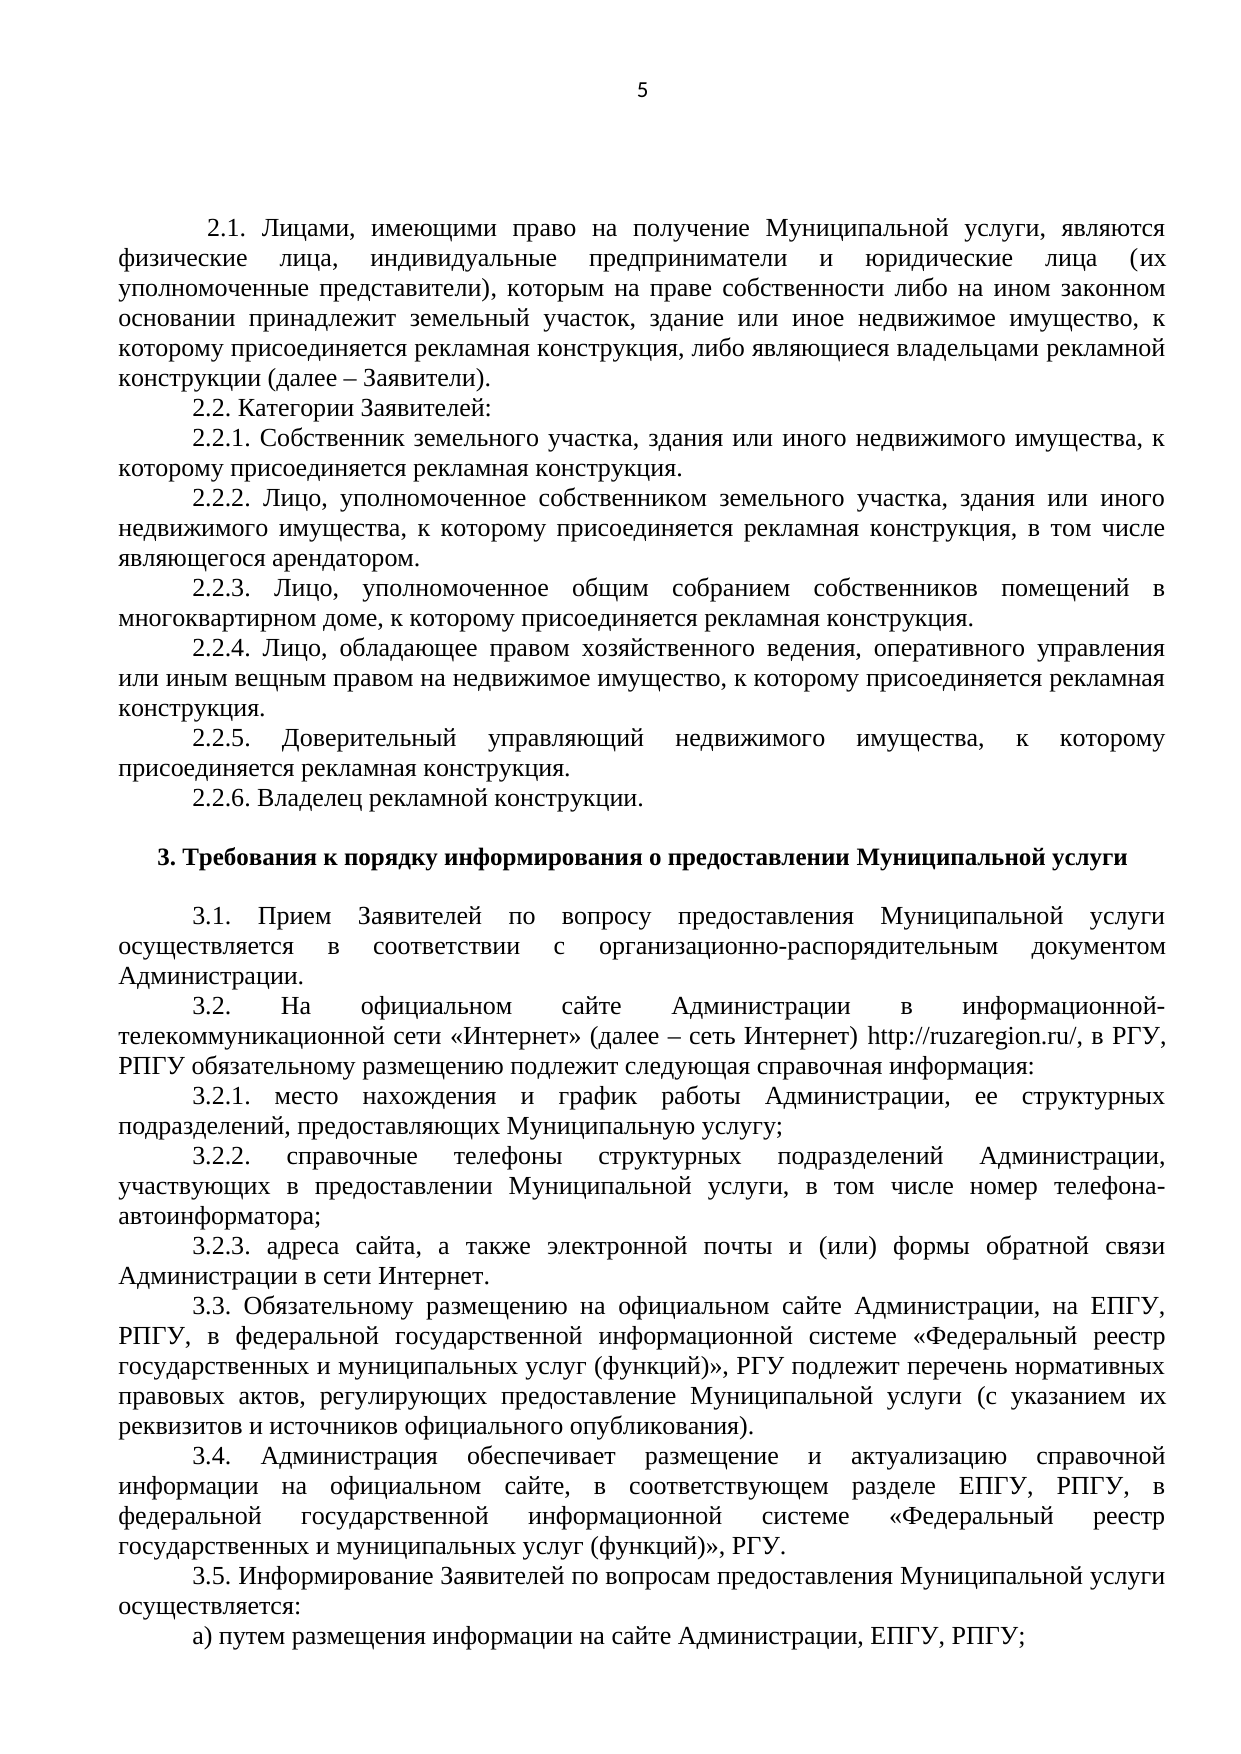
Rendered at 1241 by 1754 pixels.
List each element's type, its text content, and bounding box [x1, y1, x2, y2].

list 2.2.5. Доверительный управляющий недвижимого имущества, к которому присоединяется рекламная конструкция. [118, 722, 1167, 782]
list 3.2.2. справочные телефоны структурных подразделений Администрации, участвующих в предоставлении Муниципальной услуги, в том числе номер телефона-автоинформатора; [118, 1140, 1167, 1230]
list 3.2.3. адреса сайта, а также электронной почты и (или) формы обратной связи Администрации в сети Интернет. [118, 1230, 1167, 1290]
list а) путем размещения информации на сайте Администрации, ЕПГУ, РПГУ; [118, 1620, 1167, 1650]
list 2.2.6. Владелец рекламной конструкции. [118, 782, 1167, 812]
list 2.2.1. Собственник земельного участка, здания или иного недвижимого имущества, к которому присоединяется рекламная конструкция. [118, 422, 1167, 482]
list 3.5. Информирование Заявителей по вопросам предоставления Муниципальной услуги осуществляется: [118, 1560, 1167, 1620]
text 3. Требования к порядку информирования о предоставлении Муниципальной услуги [118, 842, 1167, 871]
list 2.2.2. Лицо, уполномоченное собственником земельного участка, здания или иного недвижимого имущества, к которому присоединяется рекламная конструкция, в том числе являющегося арендатором. [118, 482, 1167, 572]
list 2.2.4. Лицо, обладающее правом хозяйственного ведения, оперативного управления или иным вещным правом на недвижимое имущество, к которому присоединяется рекламная конструкция. [118, 632, 1167, 722]
list 3.4. Администрация обеспечивает размещение и актуализацию справочной информации на официальном сайте, в соответствующем разделе ЕПГУ, РПГУ, в федеральной государственной информационной системе «Федеральный реестр государственных и муниципальных услуг (функций)», РГУ. [118, 1440, 1167, 1560]
list 2.2. Категории Заявителей: [118, 392, 1167, 422]
list 2.2.3. Лицо, уполномоченное общим собранием собственников помещений в многоквартирном доме, к которому присоединяется рекламная конструкция. [118, 572, 1167, 632]
list 3.2. На официальном сайте Администрации в информационной-телекоммуникационной сети «Интернет» (далее – сеть Интернет) http://ruzaregion.ru/, в РГУ, РПГУ обязательному размещению подлежит следующая справочная информация: [118, 990, 1167, 1080]
list 2.1. Лицами, имеющими право на получение Муниципальной услуги, являются физические лица, индивидуальные предприниматели и юридические лица (их уполномоченные представители), которым на праве собственности либо на ином законном основании принадлежит земельный участок, здание или иное недвижимое имущество, к которому присоединяется рекламная конструкция, либо являющиеся владельцами рекламной конструкции (далее – Заявители). [118, 212, 1167, 303]
list 3.3. Обязательному размещению на официальном сайте Администрации, на ЕПГУ, РПГУ, в федеральной государственной информационной системе «Федеральный реестр государственных и муниципальных услуг (функций)», РГУ подлежит перечень нормативных правовых актов, регулирующих предоставление Муниципальной услуги (с указанием их реквизитов и источников официального опубликования). [118, 1290, 1167, 1440]
list 3.1. Прием Заявителей по вопросу предоставления Муниципальной услуги осуществляется в соответствии с организационно-распорядительным документом Администрации. [118, 900, 1167, 990]
list 2.1. Лицами, имеющими право на получение Муниципальной услуги, являются физические лица, индивидуальные предприниматели и юридические лица (их уполномоченные представители), которым на праве собственности либо на ином законном основании принадлежит земельный участок, здание или иное недвижимое имущество, к которому присоединяется рекламная конструкция, либо являющиеся владельцами рекламной конструкции (далее – Заявители). [118, 362, 1167, 392]
list 3.2.1. место нахождения и график работы Администрации, ее структурных подразделений, предоставляющих Муниципальную услугу; [118, 1080, 1167, 1140]
